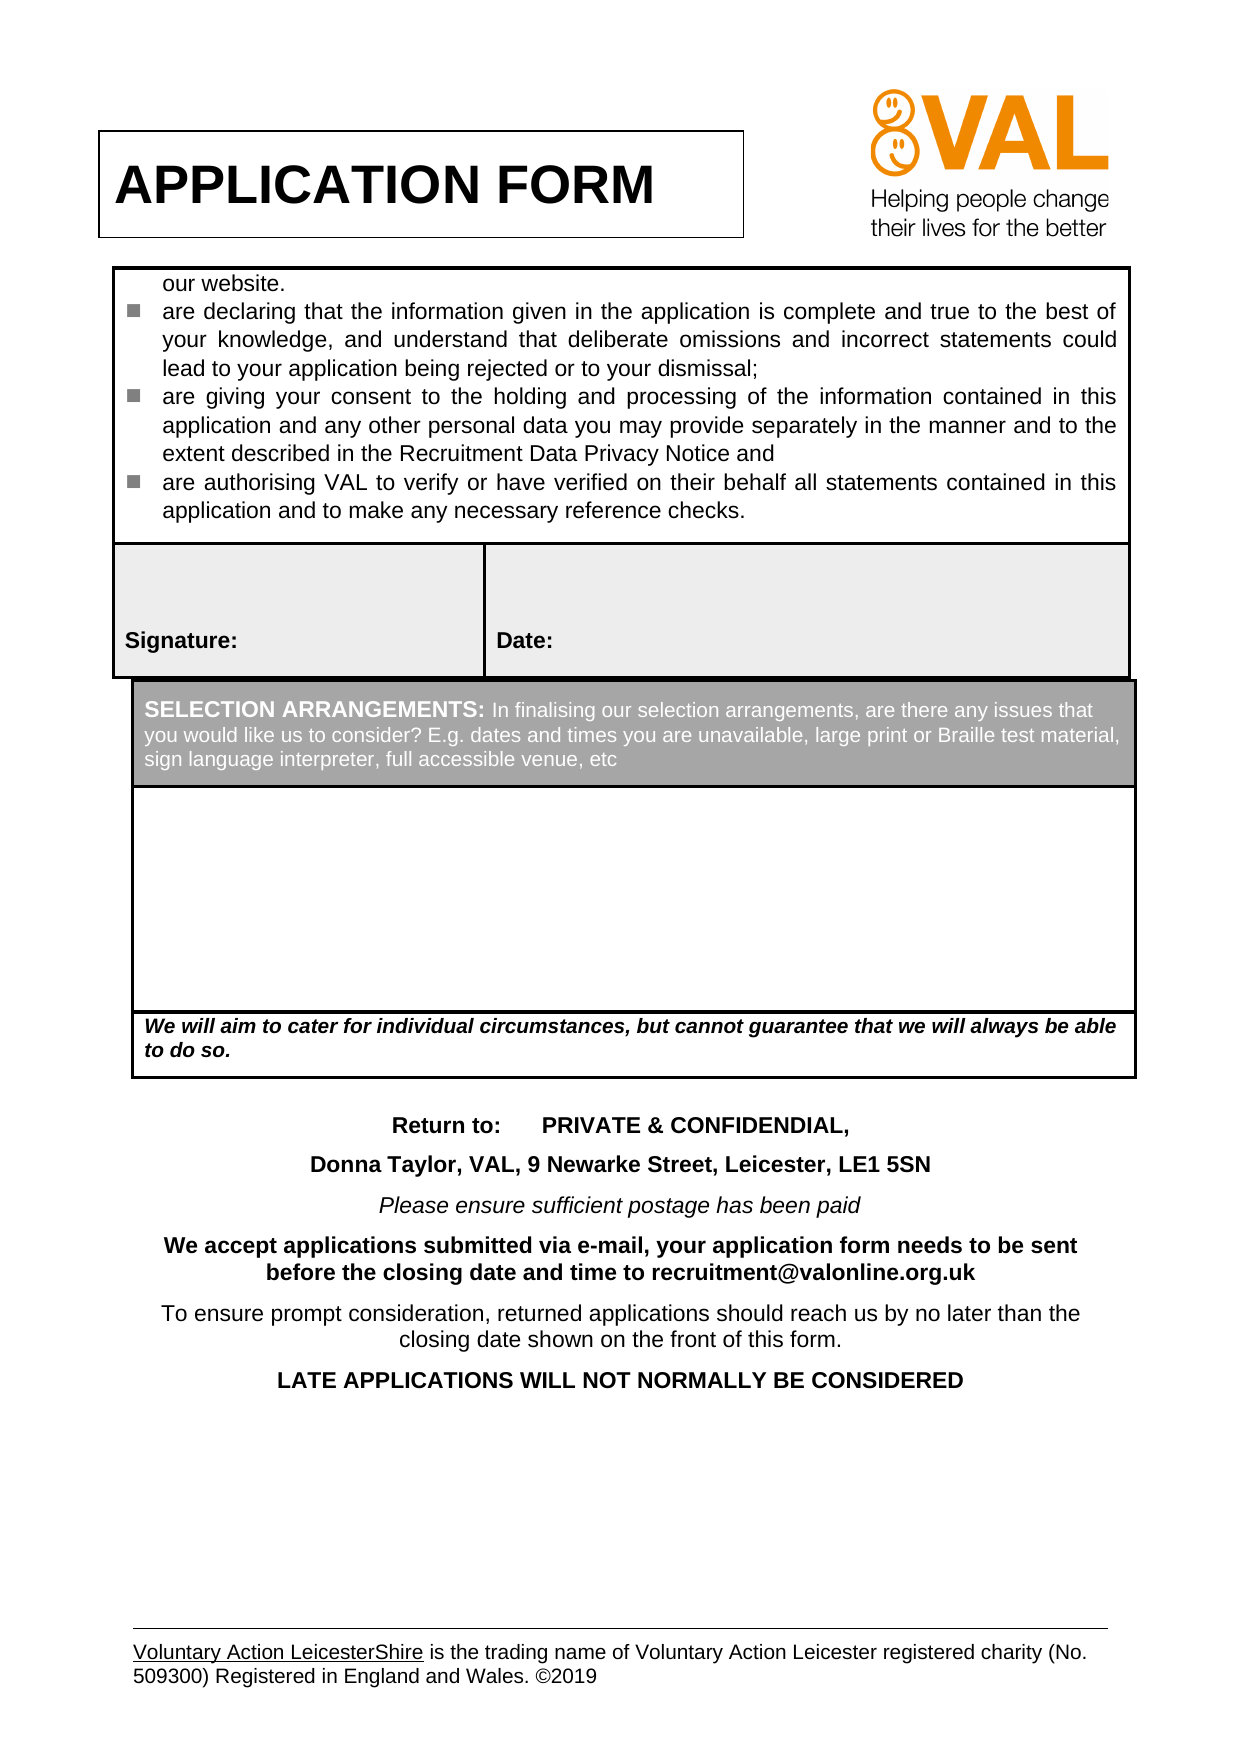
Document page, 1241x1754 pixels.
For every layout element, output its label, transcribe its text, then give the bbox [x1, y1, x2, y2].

table_cell We will aim to cater for individual circumstances, but cannot guarantee that we will always be able to do so. [134, 1014, 1134, 1076]
table_cell Signature: [115, 545, 483, 676]
text LATE APPLICATIONS WILL NOT NORMALLY BE CONSIDERED [133, 1367, 1108, 1393]
text Return to: PRIVATE & CONFIDENDIAL, [133, 1112, 1108, 1138]
table_cell Date: [486, 545, 1128, 676]
text To ensure prompt consideration, returned applications should reach us by no later than the closing date shown on the front of this form. [133, 1300, 1108, 1352]
picture [870, 89, 1109, 238]
table_header SELECTION ARRANGEMENTS: In finalising our selection arrangements, are there any issues that you would like us to consider? E.g. dates and times you are unavailable, large print or Braille test material, sign language interpreter, full accessible venue, etc [134, 682, 1134, 785]
text Please ensure sufficient postage has been paid [133, 1192, 1108, 1218]
table_cell [134, 788, 1134, 1010]
text Donna Taylor, VAL, 9 Newarke Street, Leicester, LE1 5SN [133, 1151, 1108, 1177]
text We accept applications submitted via e-mail, your application form needs to be sent before the closing date and time to recruitment@valonline.org.uk [133, 1232, 1108, 1285]
